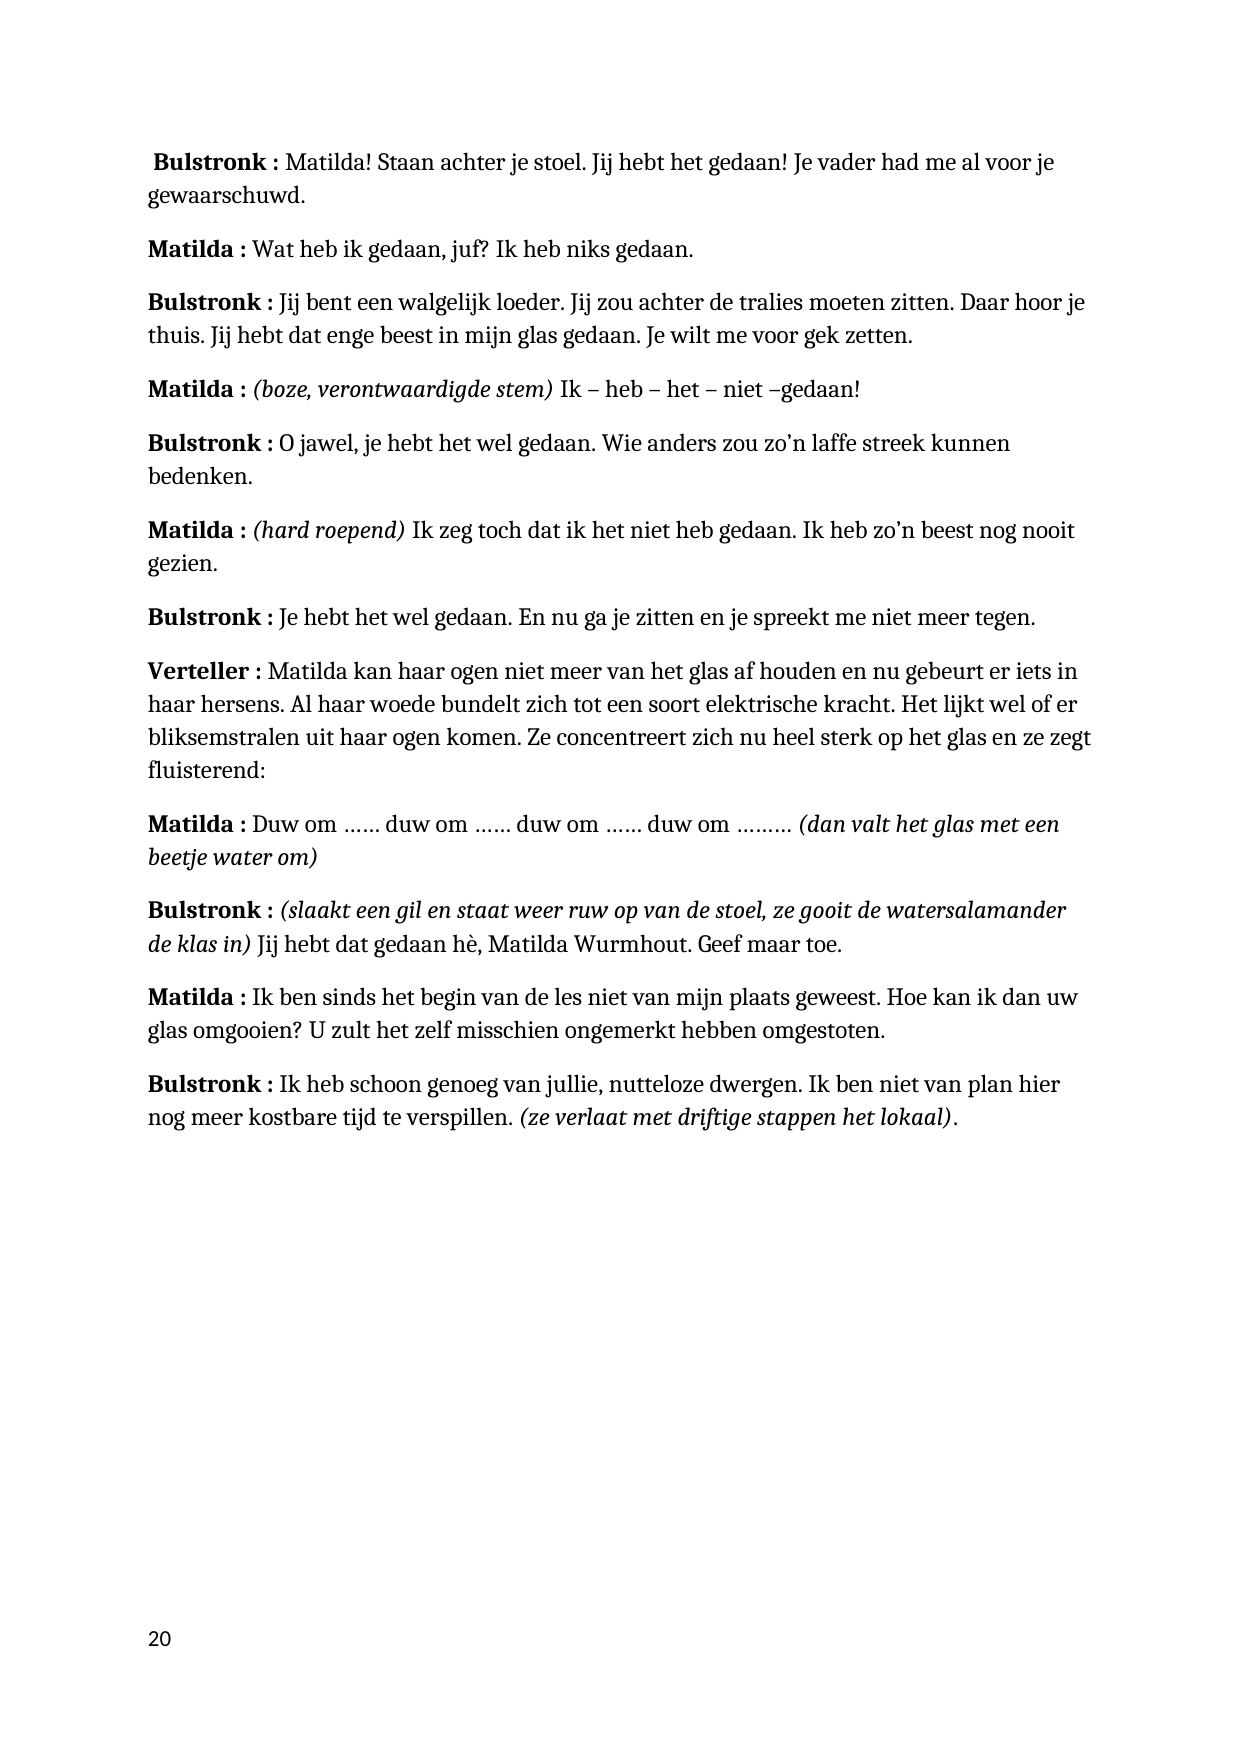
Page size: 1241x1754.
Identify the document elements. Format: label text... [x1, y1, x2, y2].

text Bulstronk : O jawel, je hebt het wel gedaan. Wie anders zou zo’n laffe streek kunnen bedenken. [148, 429, 1093, 491]
text Matilda : (hard roepend) Ik zeg toch dat ik het niet heb gedaan. Ik heb zo’n beest nog nooit gezien. [148, 516, 1093, 578]
text Bulstronk : Jij bent een walgelijk loeder. Jij zou achter de tralies moeten zitten. Daar hoor je thuis. Jij hebt dat enge beest in mijn glas gedaan. Je wilt me voor gek zetten. [148, 288, 1093, 350]
text Bulstronk : (slaakt een gil en staat weer ruw op van de stoel, ze gooit de watersalamander de klas in) Jij hebt dat gedaan hè, Matilda Wurmhout. Geef maar toe. [148, 896, 1093, 958]
text Matilda : Duw om …… duw om …… duw om …… duw om ……… (dan valt het glas met een beetje water om) [148, 809, 1093, 871]
text Bulstronk : Matilda! Staan achter je stoel. Jij hebt het gedaan! Je vader had me al voor je gewaarschuwd. [148, 148, 1093, 209]
text Bulstronk : Je hebt het wel gedaan. En nu ga je zitten en je spreekt me niet meer tegen. [148, 603, 1093, 632]
text Bulstronk : Ik heb schoon genoeg van jullie, nutteloze dwergen. Ik ben niet van plan hier nog meer kostbare tijd te verspillen. (ze verlaat met driftige stappen het lokaal). [148, 1070, 1093, 1132]
text Matilda : Wat heb ik gedaan, juf? Ik heb niks gedaan. [148, 234, 1093, 263]
text Matilda : Ik ben sinds het begin van de les niet van mijn plaats geweest. Hoe kan ik dan uw glas omgooien? U zult het zelf misschien ongemerkt hebben omgestoten. [148, 983, 1093, 1045]
text Verteller : Matilda kan haar ogen niet meer van het glas af houden en nu gebeurt er iets in haar hersens. Al haar woede bundelt zich tot een soort elektrische kracht. Het lijkt wel of er bliksemstralen uit haar ogen komen. Ze concentreert zich nu heel sterk op het glas en ze zegt fluisterend: [148, 657, 1093, 784]
text Matilda : (boze, verontwaardigde stem) Ik – heb – het – niet –gedaan! [148, 375, 1093, 404]
